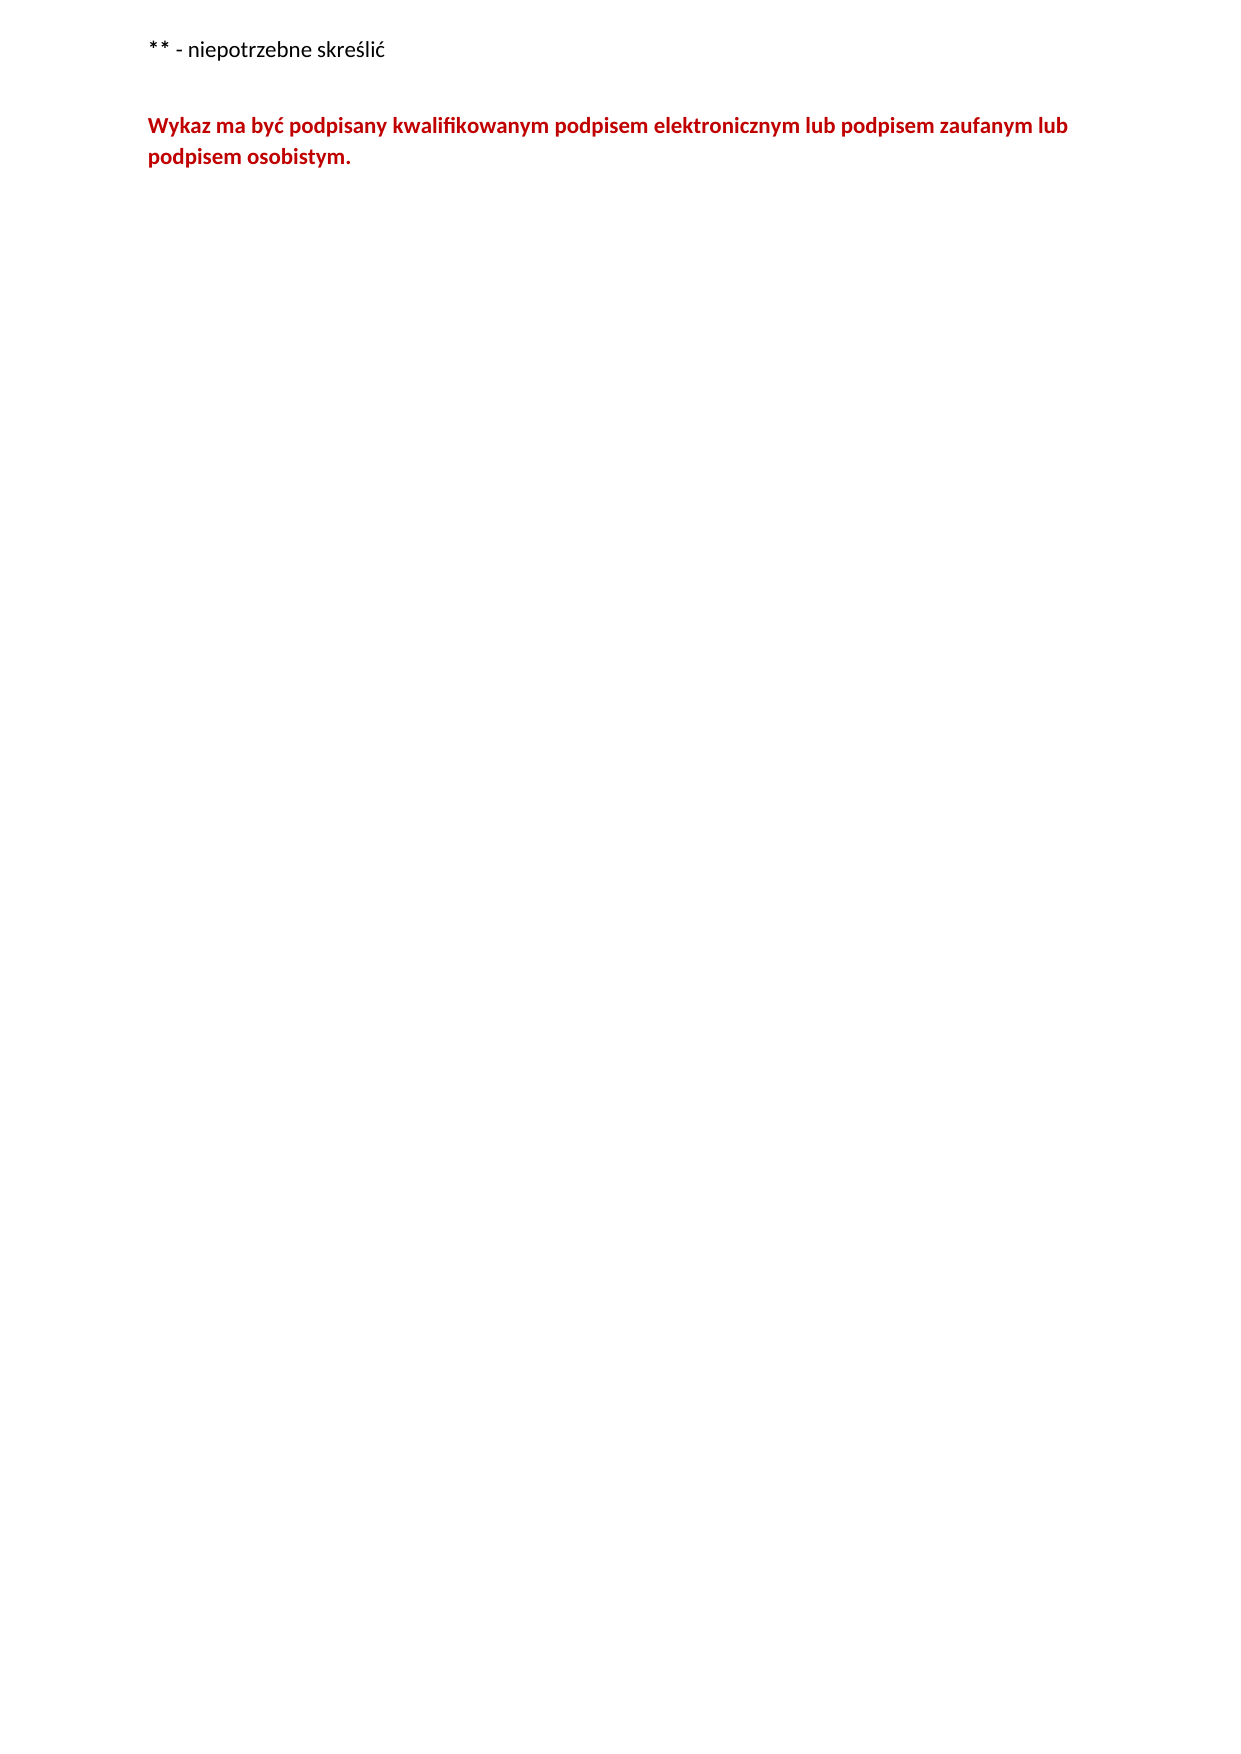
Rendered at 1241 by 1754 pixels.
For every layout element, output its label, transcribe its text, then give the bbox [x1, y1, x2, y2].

text Wykaz ma być podpisany kwalifikowanym podpisem elektronicznym lub podpisem zaufanym lub podpisem osobistym. [148, 111, 1093, 170]
text ** - niepotrzebne skreślić [148, 35, 1093, 63]
